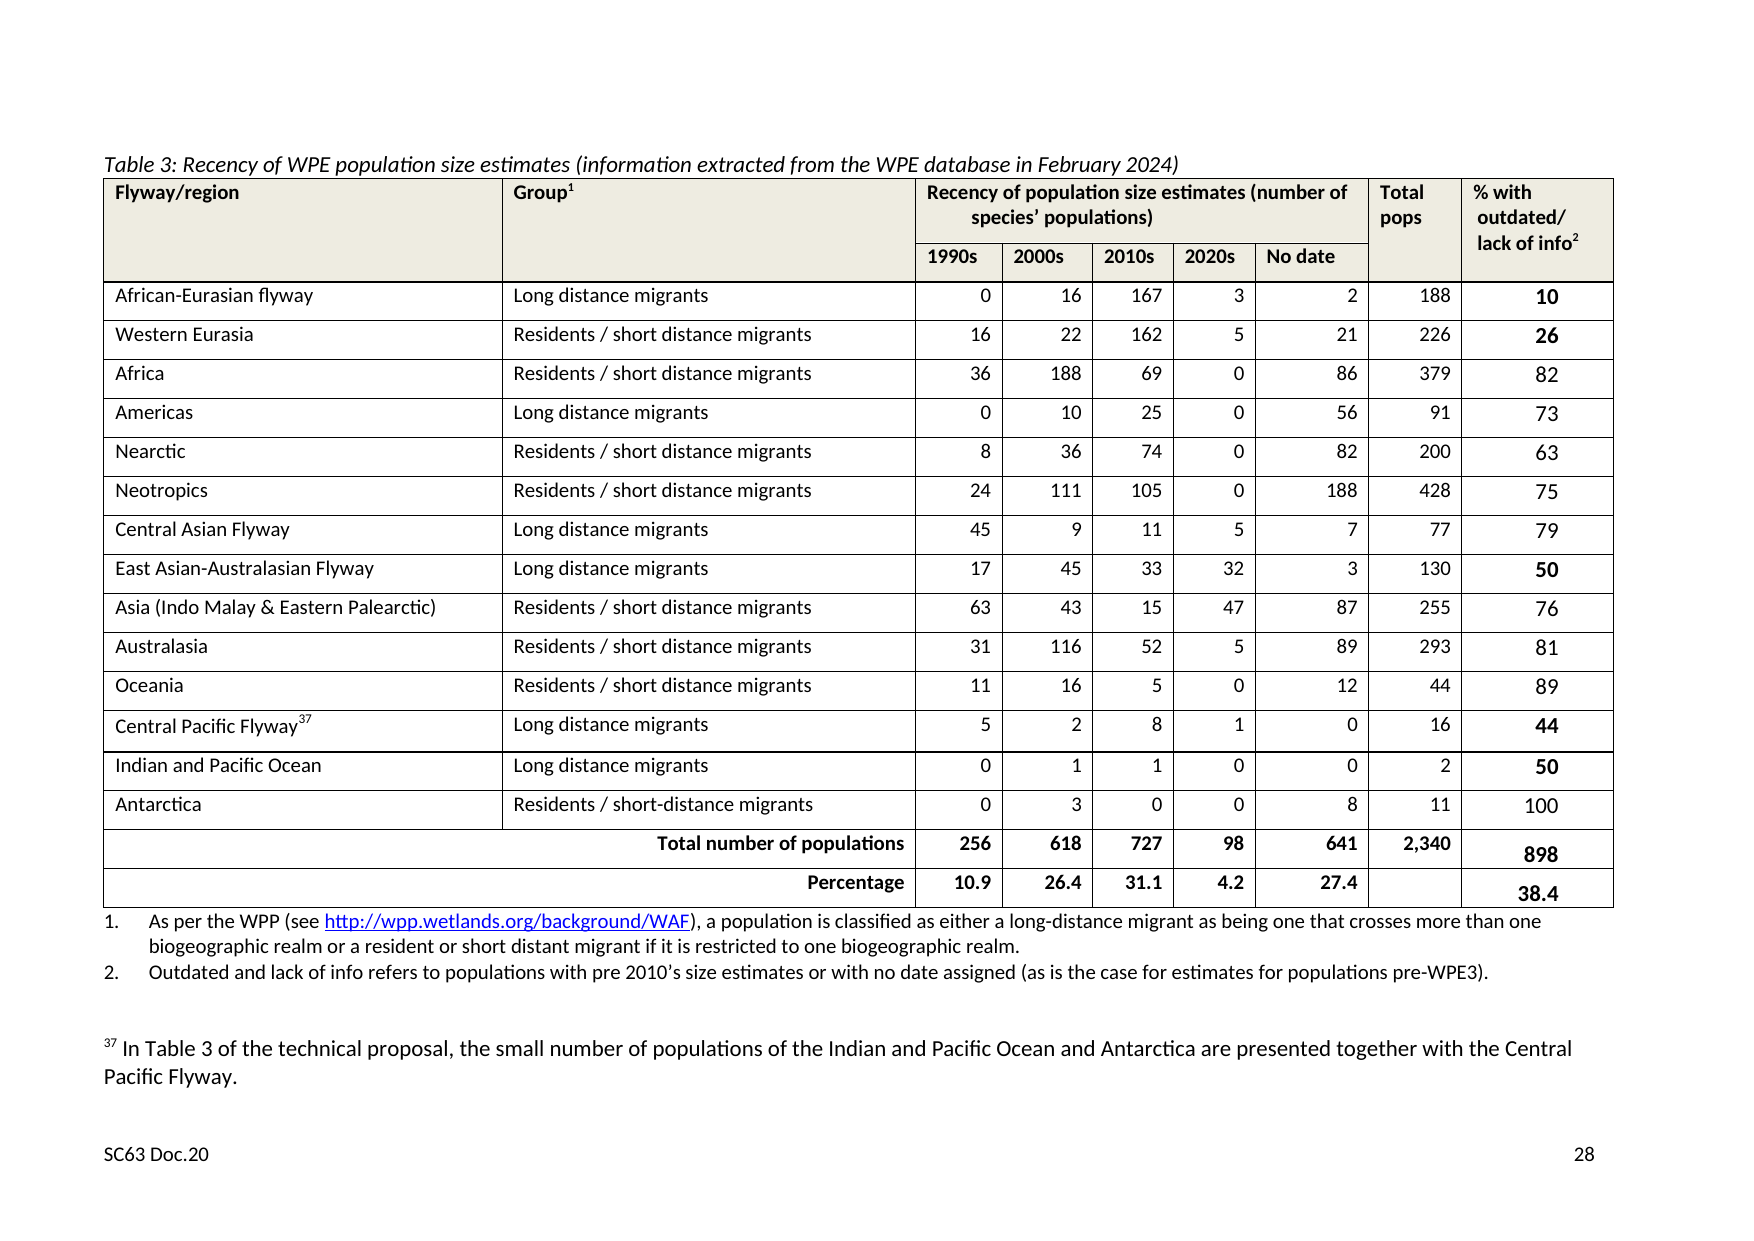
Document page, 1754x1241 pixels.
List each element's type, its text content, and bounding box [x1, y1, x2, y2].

table_cell 3 [1003, 791, 1092, 829]
table_cell 8 [1093, 711, 1173, 751]
table_cell Central Asian Flyway [104, 516, 502, 554]
table_cell 24 [916, 477, 1002, 515]
table_cell 188 [1003, 360, 1092, 398]
table_cell 43 [1003, 594, 1092, 632]
table_cell 5 [1093, 672, 1173, 710]
table_cell 130 [1369, 555, 1461, 593]
table_cell 0 [916, 791, 1002, 829]
table_cell 63 [916, 594, 1002, 632]
table_cell 81 [1462, 633, 1613, 671]
table_cell African-Eurasian flyway [104, 283, 502, 320]
table_cell Residents / short distance migrants [503, 594, 915, 632]
table_cell Long distance migrants [503, 283, 915, 320]
table_cell Central Pacific Flyway [104, 711, 502, 751]
table_cell 15 [1093, 594, 1173, 632]
table_cell Long distance migrants [503, 516, 915, 554]
table_cell 0 [1174, 791, 1255, 829]
table_cell 0 [1174, 753, 1255, 790]
table_cell Residents / short distance migrants [503, 672, 915, 710]
table_cell 5 [1174, 321, 1255, 359]
table_cell 256 [916, 830, 1002, 868]
table_header % with outdated/ lack of info2 [1462, 179, 1613, 281]
table_cell 1 [1003, 753, 1092, 790]
table_cell 0 [1256, 753, 1368, 790]
table_header Flyway/region [104, 179, 502, 281]
table_cell 8 [916, 438, 1002, 476]
table_cell 3 [1256, 555, 1368, 593]
table_cell 0 [916, 399, 1002, 437]
table_header Recency of population size estimates (number of species’ populations) [916, 179, 1368, 242]
table_cell 89 [1256, 633, 1368, 671]
table_cell Residents / short distance migrants [503, 438, 915, 476]
table_cell 45 [916, 516, 1002, 554]
table_cell 226 [1369, 321, 1461, 359]
table_cell 69 [1093, 360, 1173, 398]
table_cell 727 [1093, 830, 1173, 868]
table_cell 22 [1003, 321, 1092, 359]
table_cell 7 [1256, 516, 1368, 554]
table_cell 10.9 [916, 869, 1002, 907]
table_cell 2 [1256, 283, 1368, 320]
table_cell Australasia [104, 633, 502, 671]
table_cell 31.1 [1093, 869, 1173, 907]
table_cell 9 [1003, 516, 1092, 554]
table_cell 428 [1369, 477, 1461, 515]
table_cell 0 [1174, 360, 1255, 398]
table_cell 1 [1174, 711, 1255, 751]
table_cell No date [1256, 244, 1368, 281]
table_cell 21 [1256, 321, 1368, 359]
table_cell 0 [916, 283, 1002, 320]
table_cell 1 [1093, 753, 1173, 790]
table_cell Residents / short distance migrants [503, 321, 915, 359]
table_cell 5 [916, 711, 1002, 751]
table_cell 50 [1462, 753, 1613, 790]
table_cell Residents / short distance migrants [503, 477, 915, 515]
table_cell 200 [1369, 438, 1461, 476]
table_cell 8 [1256, 791, 1368, 829]
table_cell 38.4 [1462, 869, 1613, 907]
table_cell 32 [1174, 555, 1255, 593]
table_cell 0 [1174, 399, 1255, 437]
table_cell Total number of populations [104, 830, 915, 868]
table_cell 17 [916, 555, 1002, 593]
table_cell Long distance migrants [503, 399, 915, 437]
table_cell 77 [1369, 516, 1461, 554]
table_cell 44 [1369, 672, 1461, 710]
text Table 3: Recency of WPE population size estimates (information extracted from the WPE database in February 2024) [103, 150, 1636, 178]
table_cell 162 [1093, 321, 1173, 359]
table_cell 50 [1462, 555, 1613, 593]
table_cell Neotropics [104, 477, 502, 515]
table_cell 26.4 [1003, 869, 1092, 907]
table_cell 641 [1256, 830, 1368, 868]
table_cell 47 [1174, 594, 1255, 632]
table_cell 16 [1003, 283, 1092, 320]
table_cell 105 [1093, 477, 1173, 515]
table_cell 1990s [916, 244, 1002, 281]
table_cell 0 [916, 753, 1002, 790]
table_header Group1 [503, 179, 915, 281]
text 2. Outdated and lack of info refers to populations with pre 2010’s size estimates or with no date assigned (as is the case for estimates for populations pre-WPE3). [103, 959, 1636, 984]
table_cell 98 [1174, 830, 1255, 868]
table_cell 11 [916, 672, 1002, 710]
table_cell 2020s [1174, 244, 1255, 281]
table_cell 11 [1369, 791, 1461, 829]
table_cell Long distance migrants [503, 753, 915, 790]
table_cell 56 [1256, 399, 1368, 437]
table_cell Percentage [104, 869, 915, 907]
table_cell 255 [1369, 594, 1461, 632]
table_cell 2 [1369, 753, 1461, 790]
table_cell 2,340 [1369, 830, 1461, 868]
table_cell 31 [916, 633, 1002, 671]
table_cell 5 [1174, 633, 1255, 671]
table_cell 10 [1003, 399, 1092, 437]
table_cell 2 [1003, 711, 1092, 751]
table_cell 4.2 [1174, 869, 1255, 907]
table_cell 898 [1462, 830, 1613, 868]
table_cell 3 [1174, 283, 1255, 320]
table_cell 100 [1462, 791, 1613, 829]
table_cell 52 [1093, 633, 1173, 671]
table_cell 188 [1369, 283, 1461, 320]
table_cell 36 [916, 360, 1002, 398]
table_cell Indian and Pacific Ocean [104, 753, 502, 790]
table_cell 82 [1462, 360, 1613, 398]
table_cell Antarctica [104, 791, 502, 829]
table_cell 12 [1256, 672, 1368, 710]
table_cell 293 [1369, 633, 1461, 671]
table_cell East Asian-Australasian Flyway [104, 555, 502, 593]
table_cell 86 [1256, 360, 1368, 398]
table_cell 26 [1462, 321, 1613, 359]
table_cell 618 [1003, 830, 1092, 868]
table_header Total pops [1369, 179, 1461, 281]
table_cell 188 [1256, 477, 1368, 515]
table_cell Africa [104, 360, 502, 398]
table_cell 82 [1256, 438, 1368, 476]
table_cell 116 [1003, 633, 1092, 671]
table_cell 111 [1003, 477, 1092, 515]
table_cell 0 [1256, 711, 1368, 751]
table_cell 79 [1462, 516, 1613, 554]
table_cell 0 [1174, 672, 1255, 710]
table_cell 74 [1093, 438, 1173, 476]
table_cell 2000s [1003, 244, 1092, 281]
table_cell 45 [1003, 555, 1092, 593]
table_cell 33 [1093, 555, 1173, 593]
table_cell 89 [1462, 672, 1613, 710]
table_cell 16 [1369, 711, 1461, 751]
table_cell 27.4 [1256, 869, 1368, 907]
table_cell 25 [1093, 399, 1173, 437]
table_cell 167 [1093, 283, 1173, 320]
table_cell [1369, 869, 1461, 907]
table_cell 73 [1462, 399, 1613, 437]
table_cell Residents / short distance migrants [503, 633, 915, 671]
table_cell 379 [1369, 360, 1461, 398]
table_cell 0 [1093, 791, 1173, 829]
table_cell 16 [1003, 672, 1092, 710]
table_cell 87 [1256, 594, 1368, 632]
table_cell Americas [104, 399, 502, 437]
table_cell Long distance migrants [503, 555, 915, 593]
table_cell 75 [1462, 477, 1613, 515]
table_cell 63 [1462, 438, 1613, 476]
table_cell 16 [916, 321, 1002, 359]
table_cell 76 [1462, 594, 1613, 632]
table_cell 2010s [1093, 244, 1173, 281]
table_cell Asia (Indo Malay & Eastern Palearctic) [104, 594, 502, 632]
table_cell Western Eurasia [104, 321, 502, 359]
table_cell 0 [1174, 438, 1255, 476]
text 1. As per the WPP (see http://wpp.wetlands.org/background/WAF), a population is classified as either a long-distance migrant as being one that crosses more than one biogeographic realm or a resident or short distant migrant if it is restricted to one biogeographic realm. [103, 908, 1636, 959]
table_cell 0 [1174, 477, 1255, 515]
table_cell Oceania [104, 672, 502, 710]
table_cell 44 [1462, 711, 1613, 751]
table_cell 36 [1003, 438, 1092, 476]
table_cell 10 [1462, 283, 1613, 320]
table_cell Nearctic [104, 438, 502, 476]
table_cell 91 [1369, 399, 1461, 437]
table_cell Residents / short-distance migrants [503, 791, 915, 829]
table_cell 5 [1174, 516, 1255, 554]
table_cell Residents / short distance migrants [503, 360, 915, 398]
table_cell 11 [1093, 516, 1173, 554]
table_cell Long distance migrants [503, 711, 915, 751]
